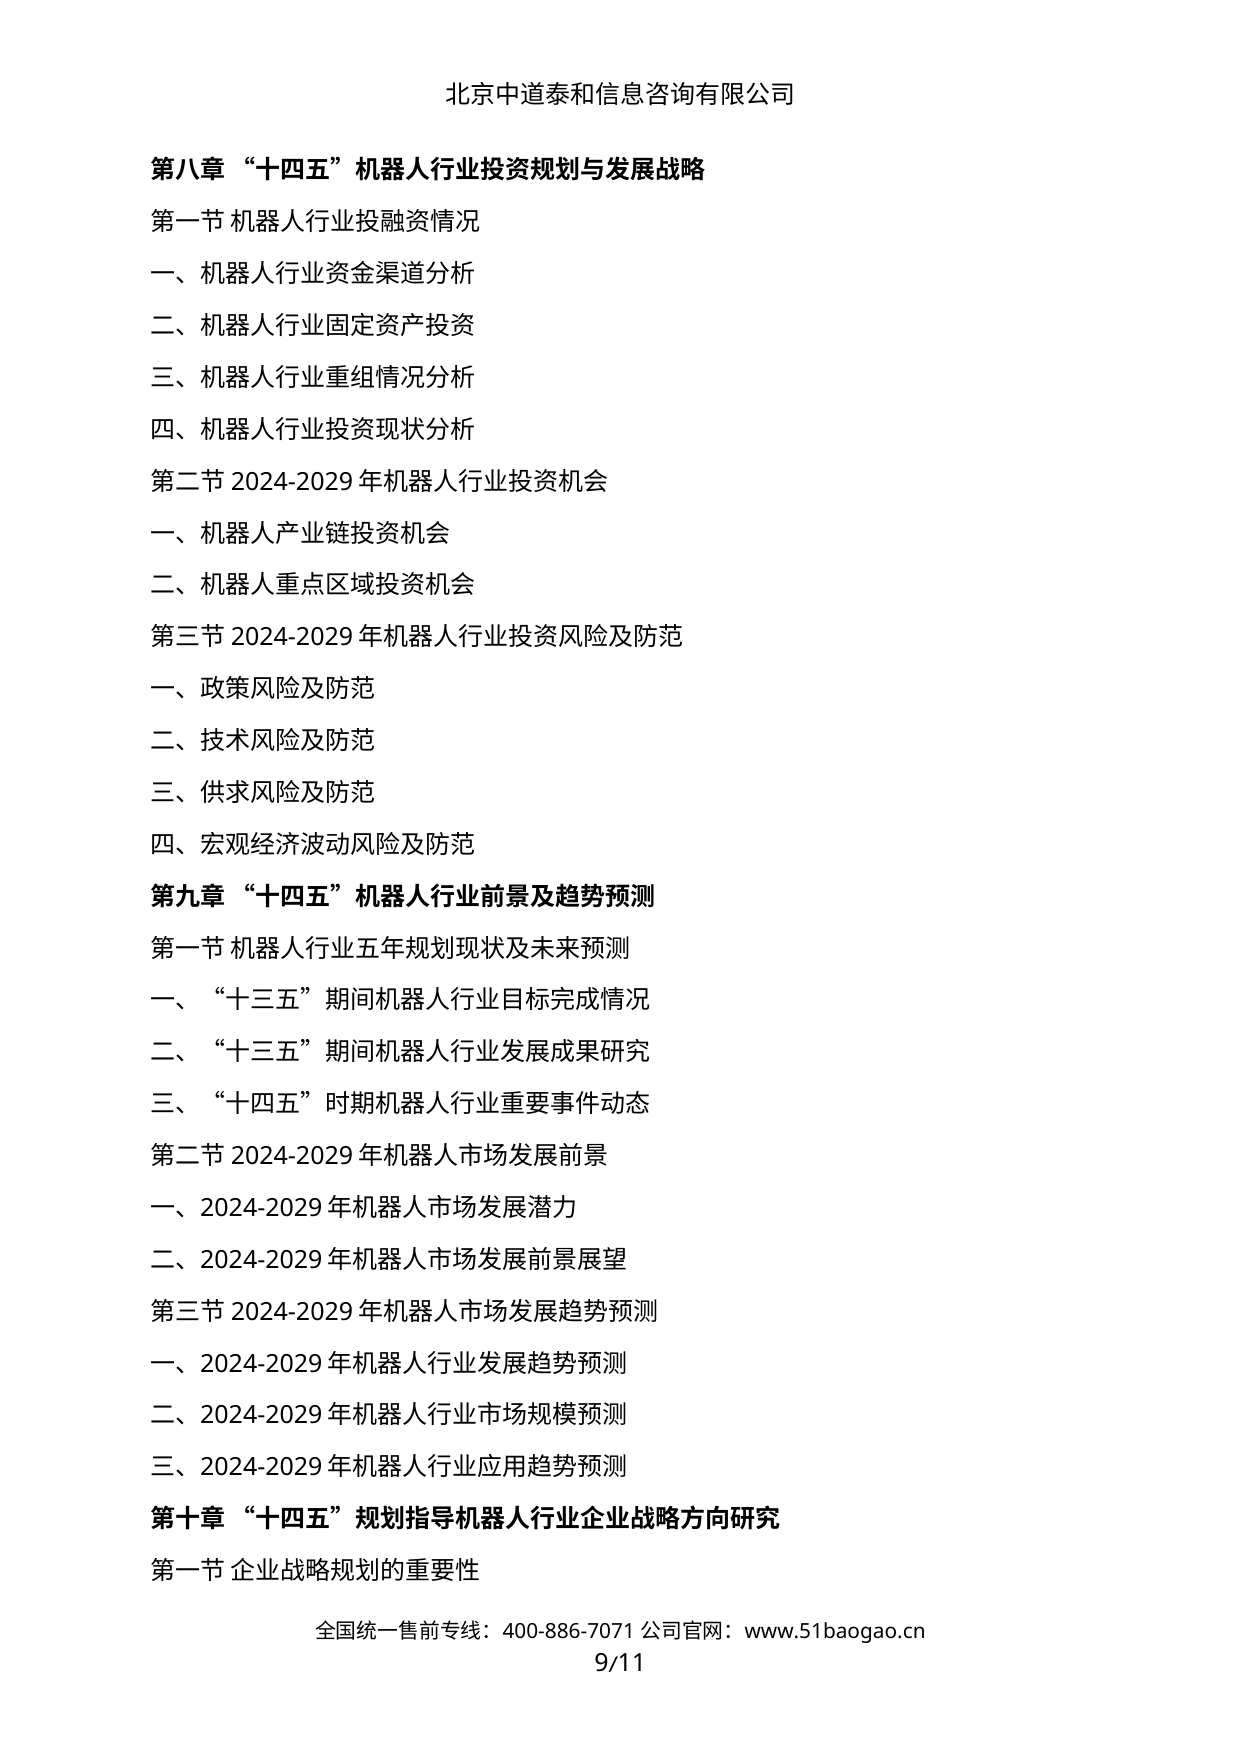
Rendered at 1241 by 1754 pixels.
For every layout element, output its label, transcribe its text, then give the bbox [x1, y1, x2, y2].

text 二、机器人重点区域投资机会 [150, 565, 1090, 601]
text 一、机器人产业链投资机会 [150, 513, 1090, 549]
text 二、2024-2029年机器人市场发展前景展望 [150, 1239, 1090, 1276]
text 第三节 2024-2029年机器人行业投资风险及防范 [150, 617, 1090, 653]
text 一、2024-2029年机器人行业发展趋势预测 [150, 1343, 1090, 1379]
text 三、2024-2029年机器人行业应用趋势预测 [150, 1447, 1090, 1483]
text 第一节 机器人行业投融资情况 [150, 202, 1090, 238]
text 第九章 “十四五”机器人行业前景及趋势预测 [150, 876, 1090, 912]
text 一、政策风险及防范 [150, 669, 1090, 705]
text 二、“十三五”期间机器人行业发展成果研究 [150, 1032, 1090, 1068]
text 四、机器人行业投资现状分析 [150, 409, 1090, 446]
text 二、机器人行业固定资产投资 [150, 306, 1090, 342]
text 第二节 2024-2029年机器人市场发展前景 [150, 1136, 1090, 1172]
text 三、机器人行业重组情况分析 [150, 357, 1090, 394]
text 四、宏观经济波动风险及防范 [150, 824, 1090, 861]
text 第一节 企业战略规划的重要性 [150, 1551, 1090, 1587]
text 第十章 “十四五”规划指导机器人行业企业战略方向研究 [150, 1499, 1090, 1535]
text 三、供求风险及防范 [150, 772, 1090, 809]
text 第一节 机器人行业五年规划现状及未来预测 [150, 928, 1090, 964]
text 二、2024-2029年机器人行业市场规模预测 [150, 1395, 1090, 1431]
text 一、2024-2029年机器人市场发展潜力 [150, 1187, 1090, 1224]
text 一、“十三五”期间机器人行业目标完成情况 [150, 980, 1090, 1016]
text 二、技术风险及防范 [150, 721, 1090, 757]
text 第八章 “十四五”机器人行业投资规划与发展战略 [150, 150, 1090, 186]
text 第二节 2024-2029年机器人行业投资机会 [150, 461, 1090, 497]
text 一、机器人行业资金渠道分析 [150, 254, 1090, 290]
text 三、“十四五”时期机器人行业重要事件动态 [150, 1084, 1090, 1120]
text 第三节 2024-2029年机器人市场发展趋势预测 [150, 1291, 1090, 1327]
